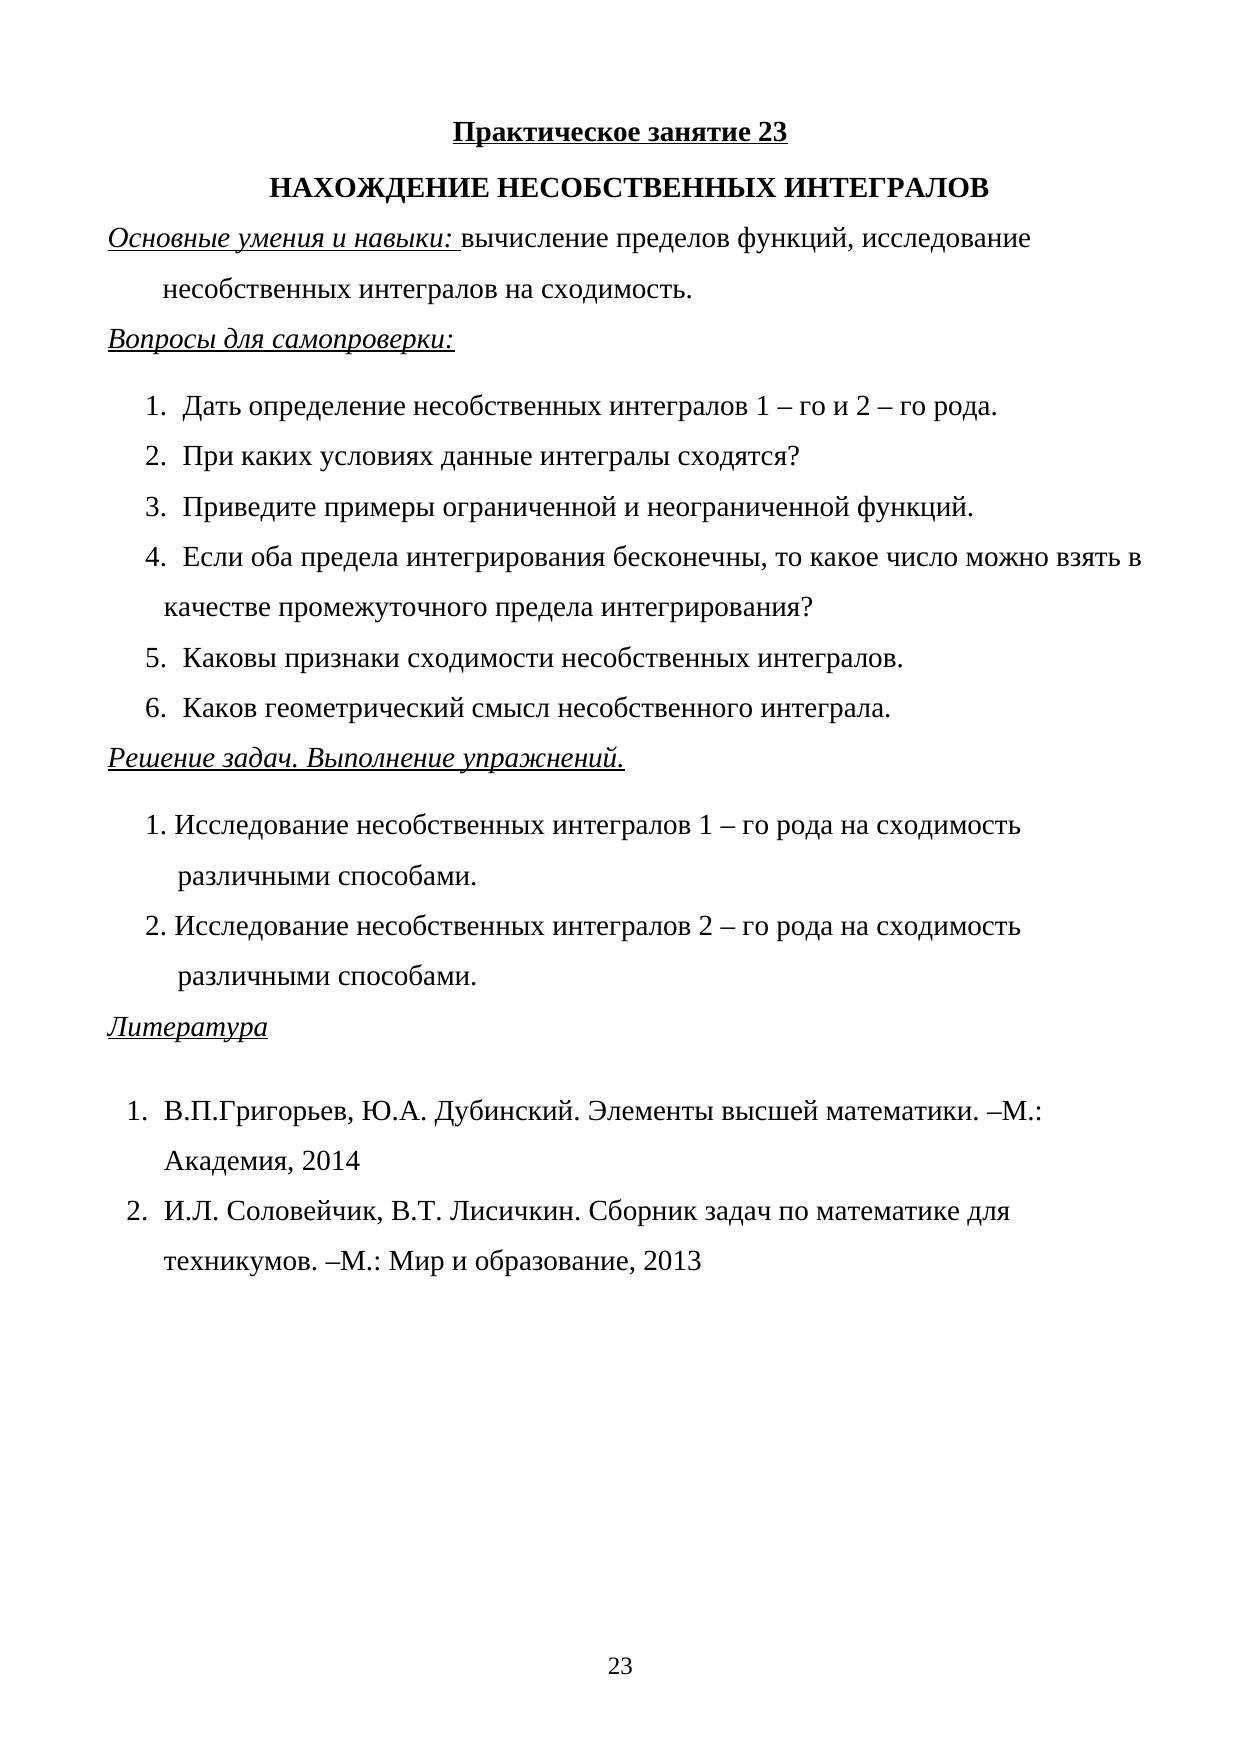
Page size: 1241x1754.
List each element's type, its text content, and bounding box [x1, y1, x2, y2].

text Основные умения и навыки: вычисление пределов функций, исследование несобственных интегралов на сходимость. [107, 221, 1152, 304]
text Литература [89, 1009, 1152, 1042]
list Если оба предела интегрирования бесконечны, то какое число можно взять в качестве промежуточного предела интегрирования? [145, 539, 1152, 623]
text НАХОЖДЕНИЕ НЕСОБСТВЕННЫХ ИНТЕГРАЛОВ [107, 170, 1152, 204]
text Решение задач. Выполнение упражнений. [89, 740, 1152, 774]
list И.Л. Соловейчик, В.Т. Лисичкин. Сборник задач по математике для техникумов. –М.: Мир и образование, 2013 [126, 1193, 1152, 1277]
subtitle Практическое занятие 23 [89, 114, 1152, 147]
text Вопросы для самопроверки: [89, 321, 1152, 355]
text 1. Исследование несобственных интегралов 1 – го рода на сходимость различными способами. [145, 807, 1152, 891]
text 2. Исследование несобственных интегралов 2 – го рода на сходимость различными способами. [145, 908, 1152, 992]
list В.П.Григорьев, Ю.А. Дубинский. Элементы высшей математики. –М.: Академия, 2014 [126, 1093, 1152, 1176]
list Каков геометрический смысл несобственного интеграла. [145, 690, 1152, 724]
list Дать определение несобственных интегралов 1 – го и 2 – го рода. [145, 388, 1152, 422]
list Приведите примеры ограниченной и неограниченной функций. [145, 489, 1152, 522]
list При каких условиях данные интегралы сходятся? [145, 438, 1152, 472]
list Каковы признаки сходимости несобственных интегралов. [145, 640, 1152, 673]
